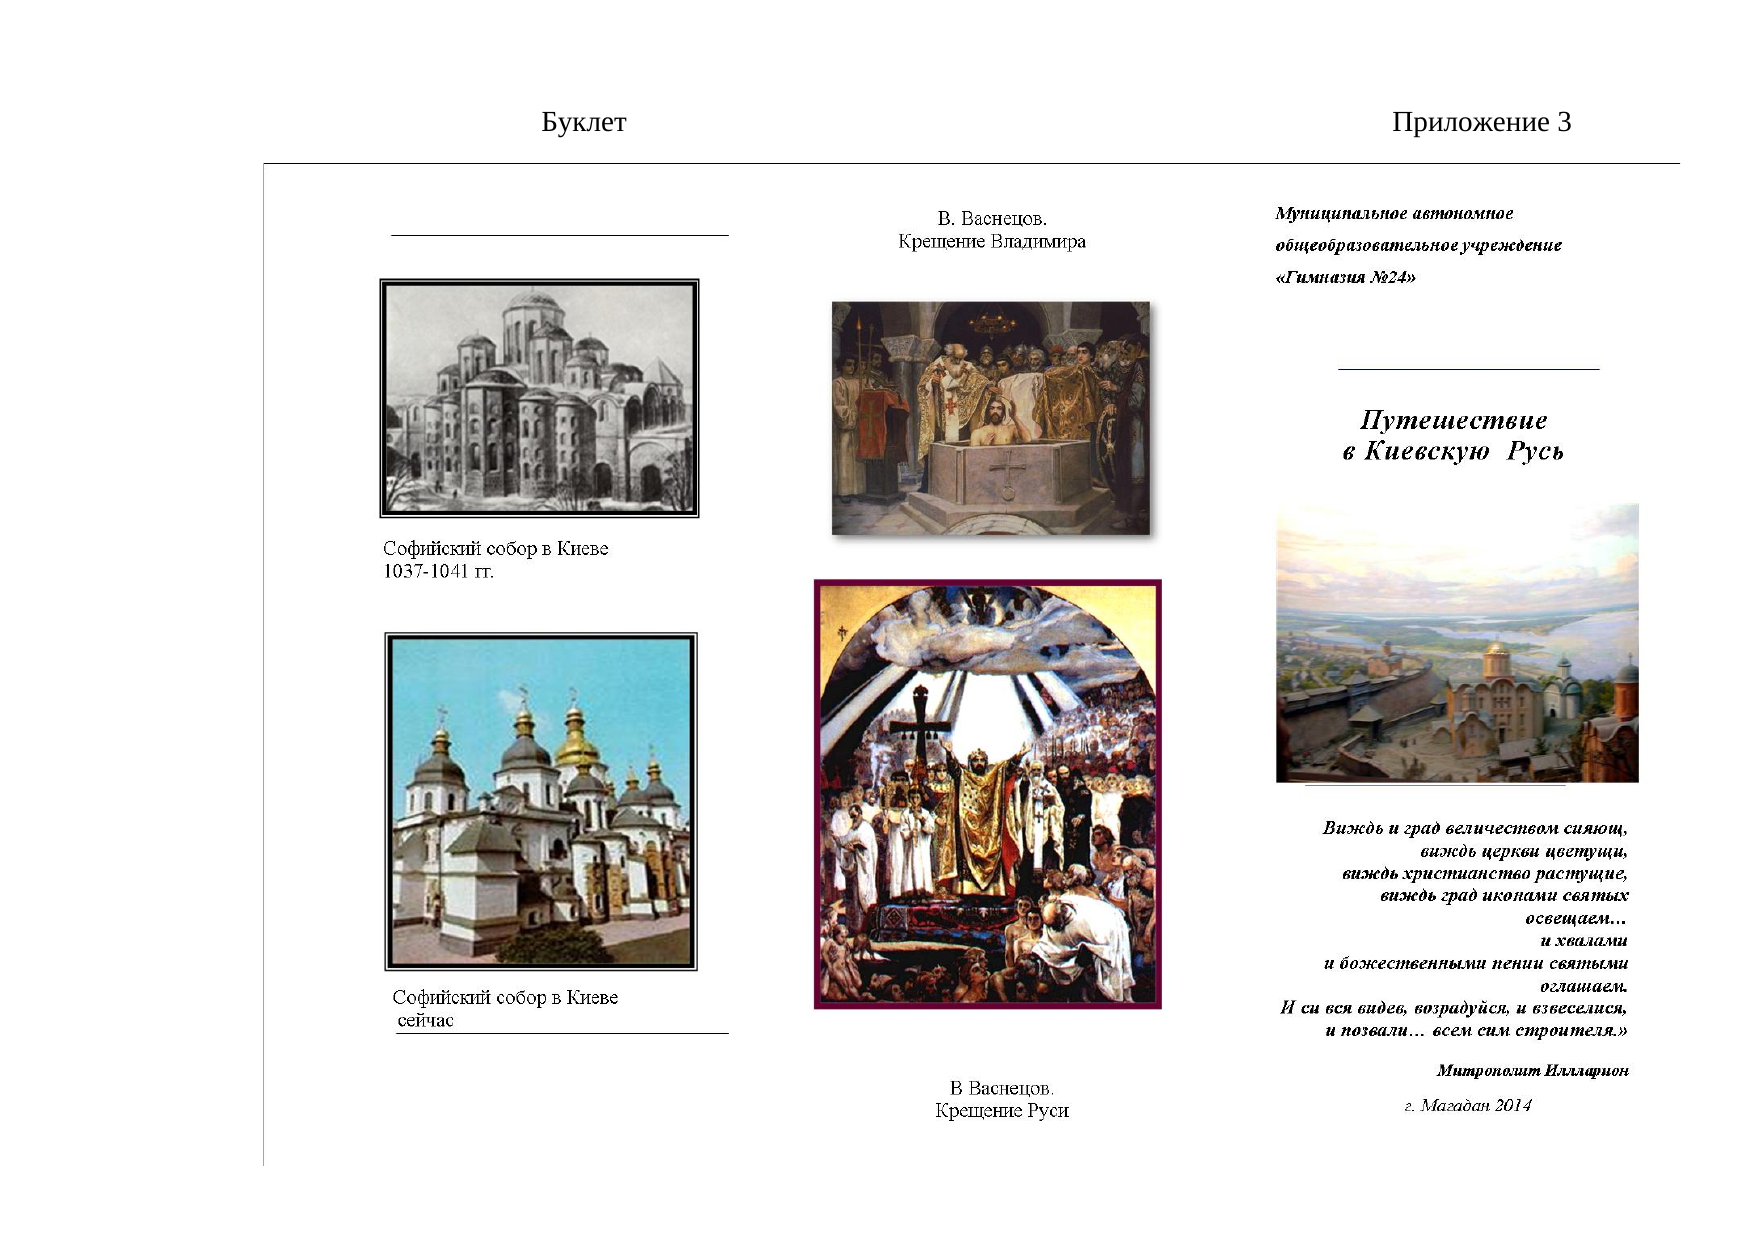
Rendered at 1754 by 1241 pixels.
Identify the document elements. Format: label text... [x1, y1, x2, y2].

text Буклет Приложение 3 [118, 104, 1680, 137]
picture [263, 163, 1681, 1166]
